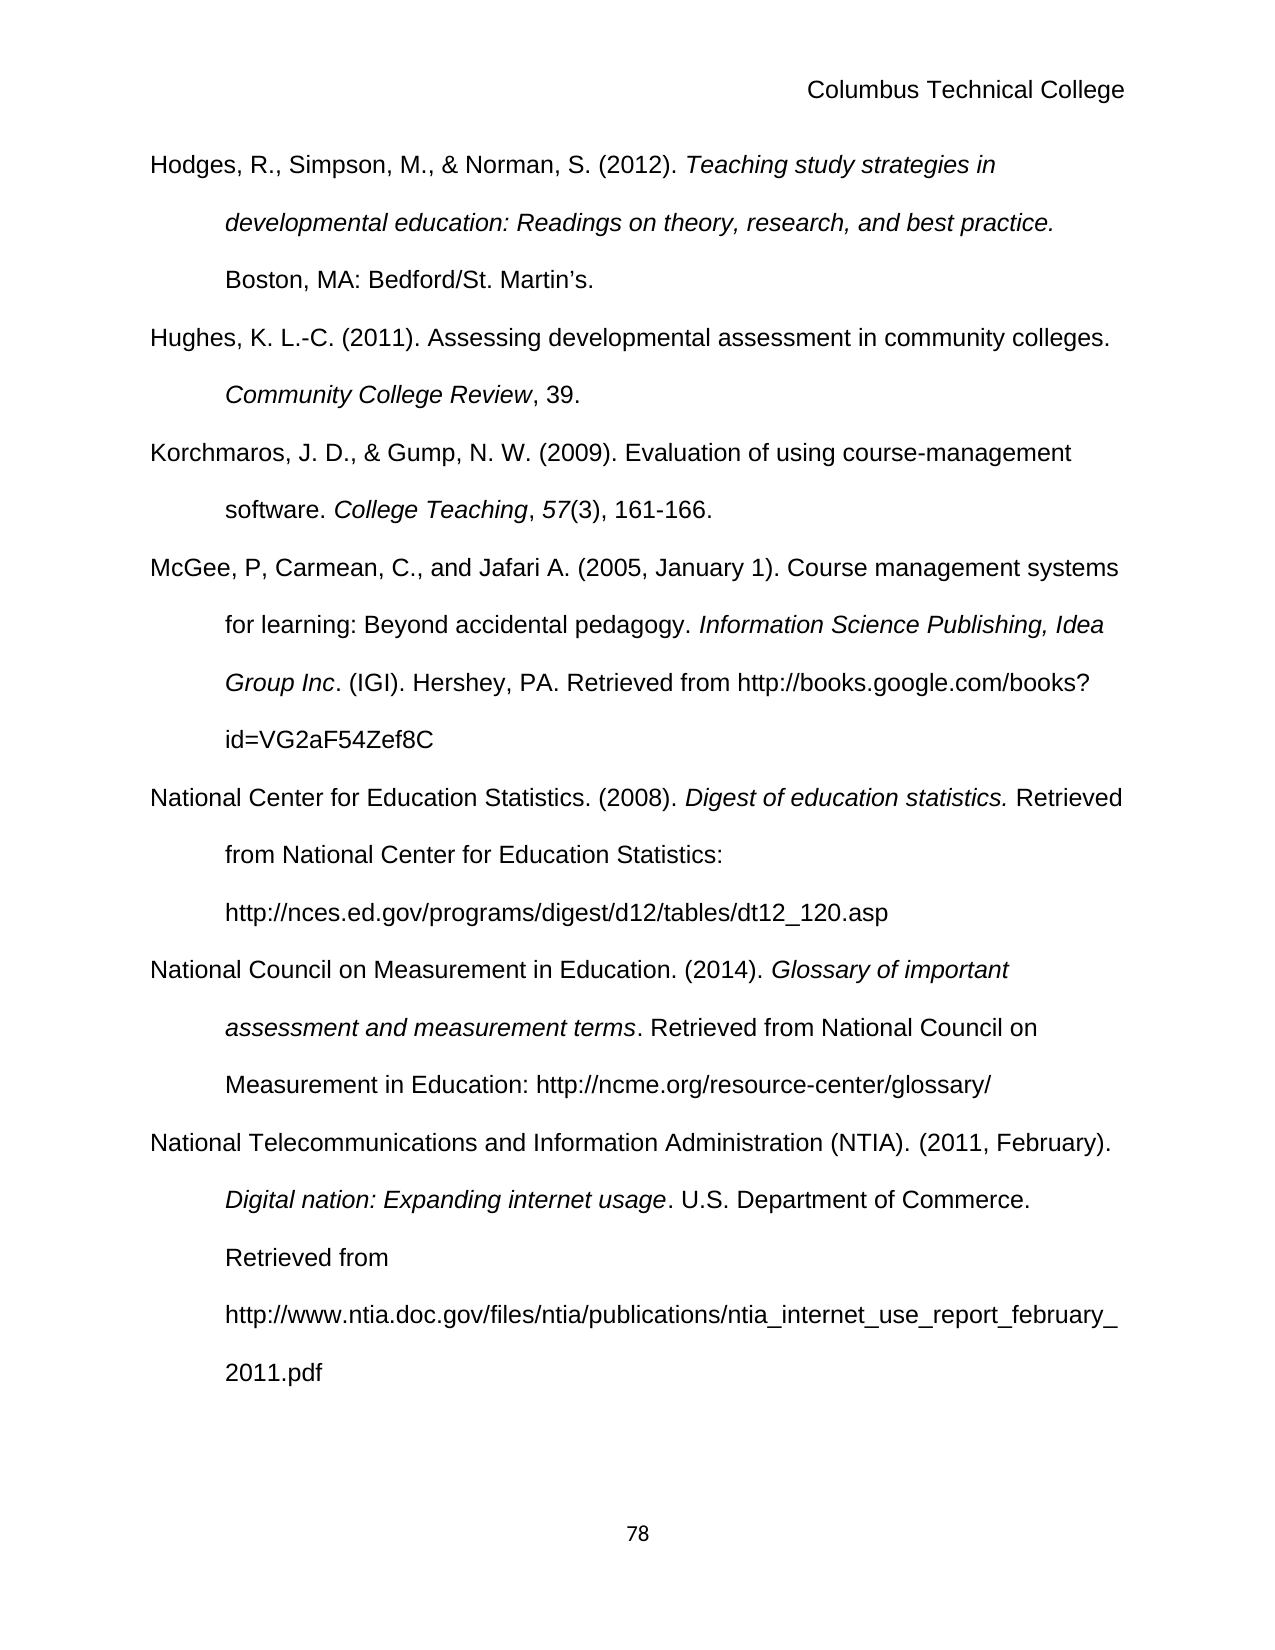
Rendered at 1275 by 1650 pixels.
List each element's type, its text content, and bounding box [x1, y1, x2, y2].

text National Center for Education Statistics. (2008). Digest of education statistics. Retrieved from National Center for Education Statistics: http://nces.ed.gov/programs/digest/d12/tables/dt12_120.asp [150, 782, 1125, 926]
text National Council on Measurement in Education. (2014). Glossary of important assessment and measurement terms. Retrieved from National Council on Measurement in Education: http://ncme.org/resource-center/glossary/ [150, 955, 1125, 1099]
text Hughes, K. L.-C. (2011). Assessing developmental assessment in community colleges. Community College Review, 39. [150, 322, 1125, 409]
text McGee, P, Carmean, C., and Jafari A. (2005, January 1). Course management systems for learning: Beyond accidental pedagogy. Information Science Publishing, Idea Group Inc. (IGI). Hershey, PA. Retrieved from http://books.google.com/books?id=VG2aF54Zef8C [150, 552, 1125, 754]
text Korchmaros, J. D., & Gump, N. W. (2009). Evaluation of using course-management software. College Teaching, 57(3), 161-166. [150, 437, 1125, 524]
text National Telecommunications and Information Administration (NTIA). (2011, February). Digital nation: Expanding internet usage. U.S. Department of Commerce. Retrieved from http://www.ntia.doc.gov/files/ntia/publications/ntia_internet_use_report_february_2011.pdf [150, 1127, 1125, 1386]
text Hodges, R., Simpson, M., & Norman, S. (2012). Teaching study strategies in developmental education: Readings on theory, research, and best practice. Boston, MA: Bedford/St. Martin’s. [150, 150, 1125, 294]
